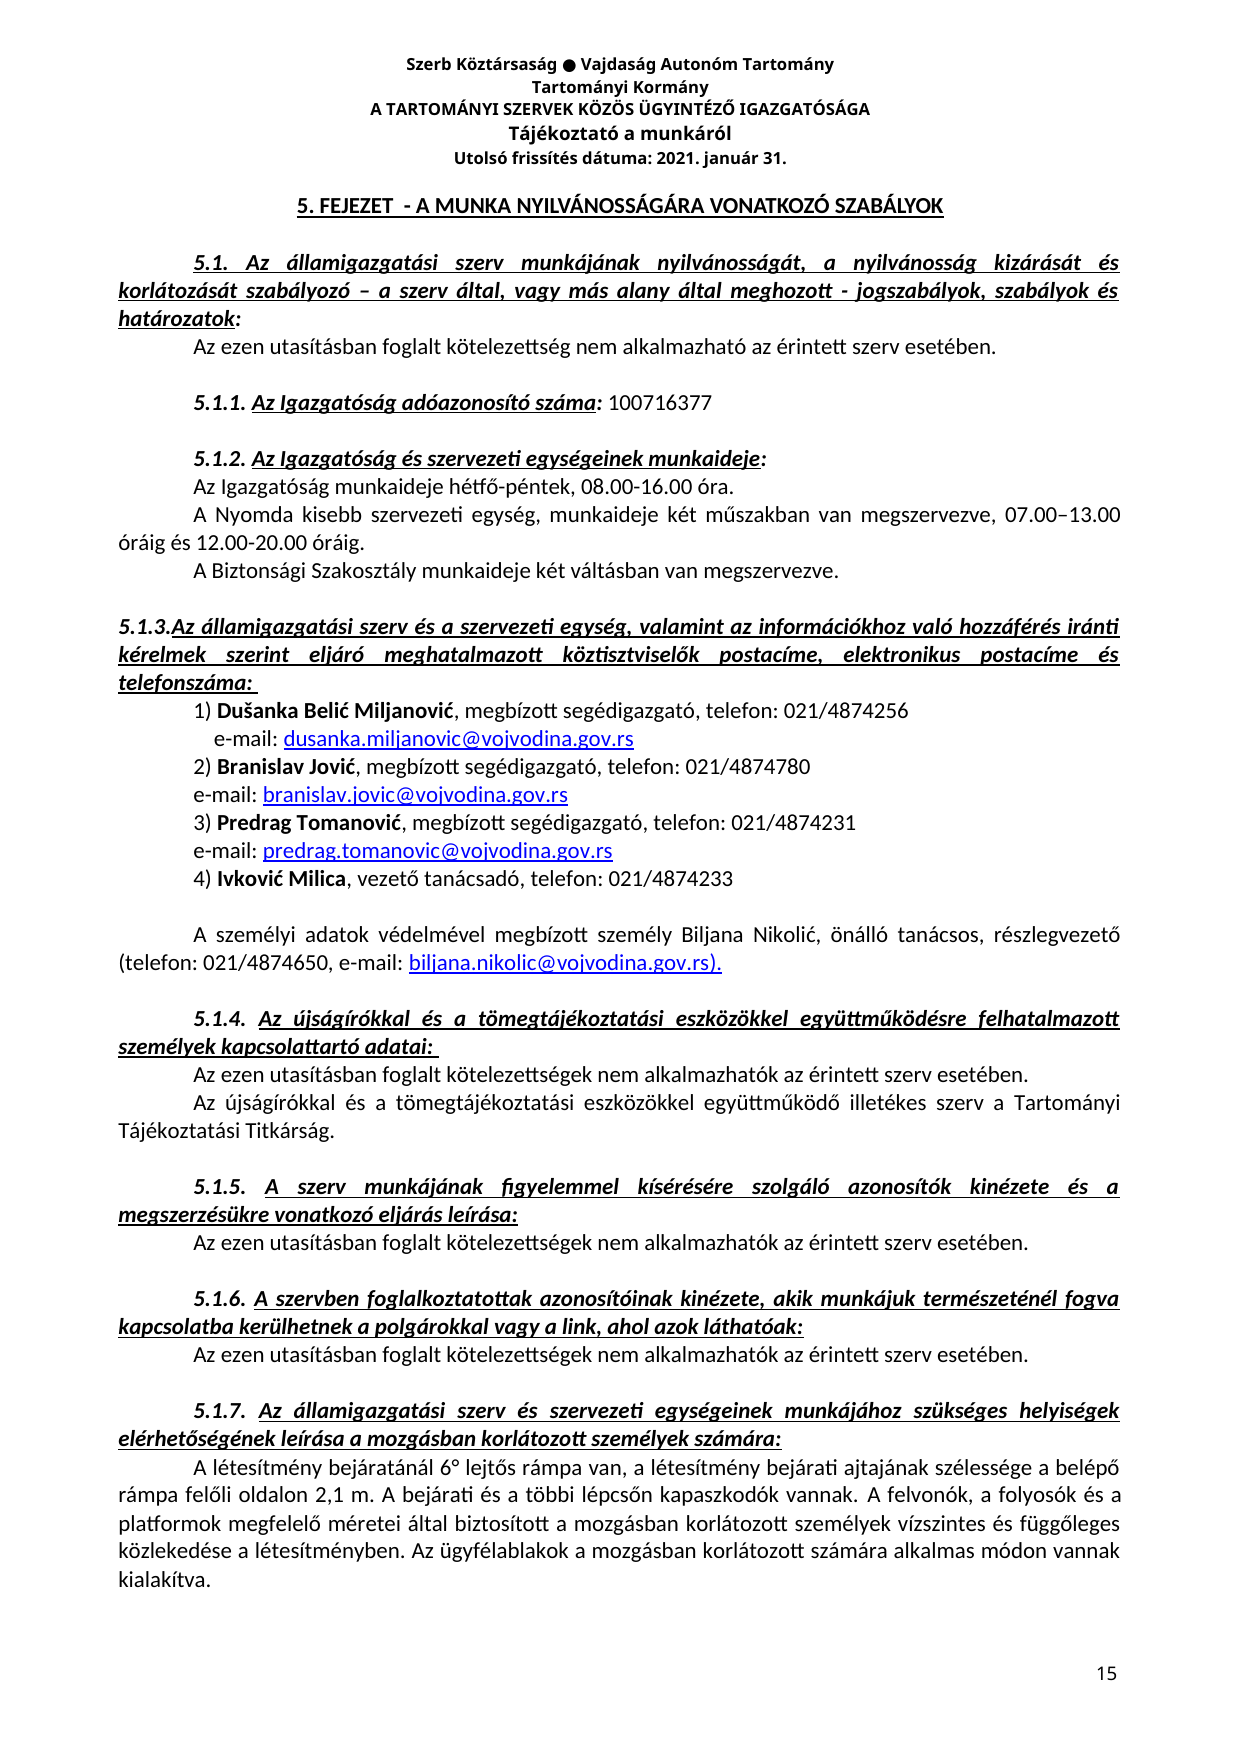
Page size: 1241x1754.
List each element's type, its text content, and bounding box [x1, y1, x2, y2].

text 4) Ivković Milica, vezető tanácsadó, telefon: 021/4874233 [118, 864, 1122, 892]
text A Nyomda kisebb szervezeti egység, munkaideje két műszakban van megszervezve, 07.00–13.00 óráig és 12.00-20.00 óráig. [118, 500, 1122, 556]
text 2) Branislav Jović, megbízott segédigazgató, telefon: 021/4874780 [112, 752, 1122, 780]
text Az ezen utasításban foglalt kötelezettségek nem alkalmazhatók az érintett szerv esetében. [118, 1060, 1122, 1088]
text 5.1.3.Az államigazgatási szerv és a szervezeti egység, valamint az információkhoz való hozzáférés iránti kérelmek szerint eljáró meghatalmazott köztisztviselők postacíme, elektronikus postacíme és telefonszáma: [118, 612, 1122, 696]
text Az ezen utasításban foglalt kötelezettségek nem alkalmazhatók az érintett szerv esetében. [118, 1228, 1122, 1256]
text 5.1.6. A szervben foglalkoztatottak azonosítóinak kinézete, akik munkájuk természeténél fogva kapcsolatba kerülhetnek a polgárokkal vagy a link, ahol azok láthatóak: [118, 1284, 1122, 1341]
text 5.1.1. Az Igazgatóság adóazonosító száma: 100716377 [118, 388, 1122, 416]
text A személyi adatok védelmével megbízott személy Biljana Nikolić, önálló tanácsos, részlegvezető (telefon: 021/4874650, e-mail: biljana.nikolic@vojvodina.gov.rs). [118, 920, 1122, 976]
text 5.1.7. Az államigazgatási szerv és szervezeti egységeinek munkájához szükséges helyiségek elérhetőségének leírása a mozgásban korlátozott személyek számára: [118, 1397, 1122, 1453]
text A létesítmény bejáratánál 6° lejtős rámpa van, a létesítmény bejárati ajtajának szélessége a belépő rámpa felőli oldalon 2,1 m. A bejárati és a többi lépcsőn kapaszkodók vannak. A felvonók, a folyosók és a platformok megfelelő méretei által biztosított a mozgásban korlátozott személyek vízszintes és függőleges közlekedése a létesítményben. Az ügyfélablakok a mozgásban korlátozott számára alkalmas módon vannak kialakítva. [118, 1453, 1122, 1593]
text A Biztonsági Szakosztály munkaideje két váltásban van megszervezve. [118, 556, 1122, 584]
text Az újságírókkal és a tömegtájékoztatási eszközökkel együttműködő illetékes szerv a Tartományi Tájékoztatási Titkárság. [118, 1088, 1122, 1144]
text 5.1. Az államigazgatási szerv munkájának nyilvánosságát, a nyilvánosság kizárását és korlátozását szabályozó – a szerv által, vagy más alany által meghozott - jogszabályok, szabályok és határozatok: [118, 248, 1122, 332]
text 5.1.5. A szerv munkájának figyelemmel kísérésére szolgáló azonosítók kinézete és a megszerzésükre vonatkozó eljárás leírása: [118, 1172, 1122, 1228]
text Az ezen utasításban foglalt kötelezettségek nem alkalmazhatók az érintett szerv esetében. [118, 1341, 1122, 1368]
text e-mail: branislav.jovic@vojvodina.gov.rs [112, 780, 1122, 808]
text Az ezen utasításban foglalt kötelezettség nem alkalmazható az érintett szerv esetében. [118, 332, 1122, 360]
text 5.1.2. Az Igazgatóság és szervezeti egységeinek munkaideje: [118, 444, 1122, 472]
text 1) Dušanka Belić Miljanović, megbízott segédigazgató, telefon: 021/4874256 [112, 696, 1122, 724]
text 3) Predrag Tomanović, megbízott segédigazgató, telefon: 021/4874231 [112, 808, 1122, 836]
text Az Igazgatóság munkaideje hétfő-péntek, 08.00-16.00 óra. [118, 472, 1122, 500]
subtitle 5. FEJEZET - A MUNKA NYILVÁNOSSÁGÁRA VONATKOZÓ SZABÁLYOK [118, 192, 1122, 220]
text 5.1.4. Az újságírókkal és a tömegtájékoztatási eszközökkel együttműködésre felhatalmazott személyek kapcsolattartó adatai: [118, 1004, 1122, 1060]
text e-mail: dusanka.miljanovic@vojvodina.gov.rs [112, 724, 1122, 752]
text e-mail: predrag.tomanovic@vojvodina.gov.rs [112, 836, 1122, 864]
